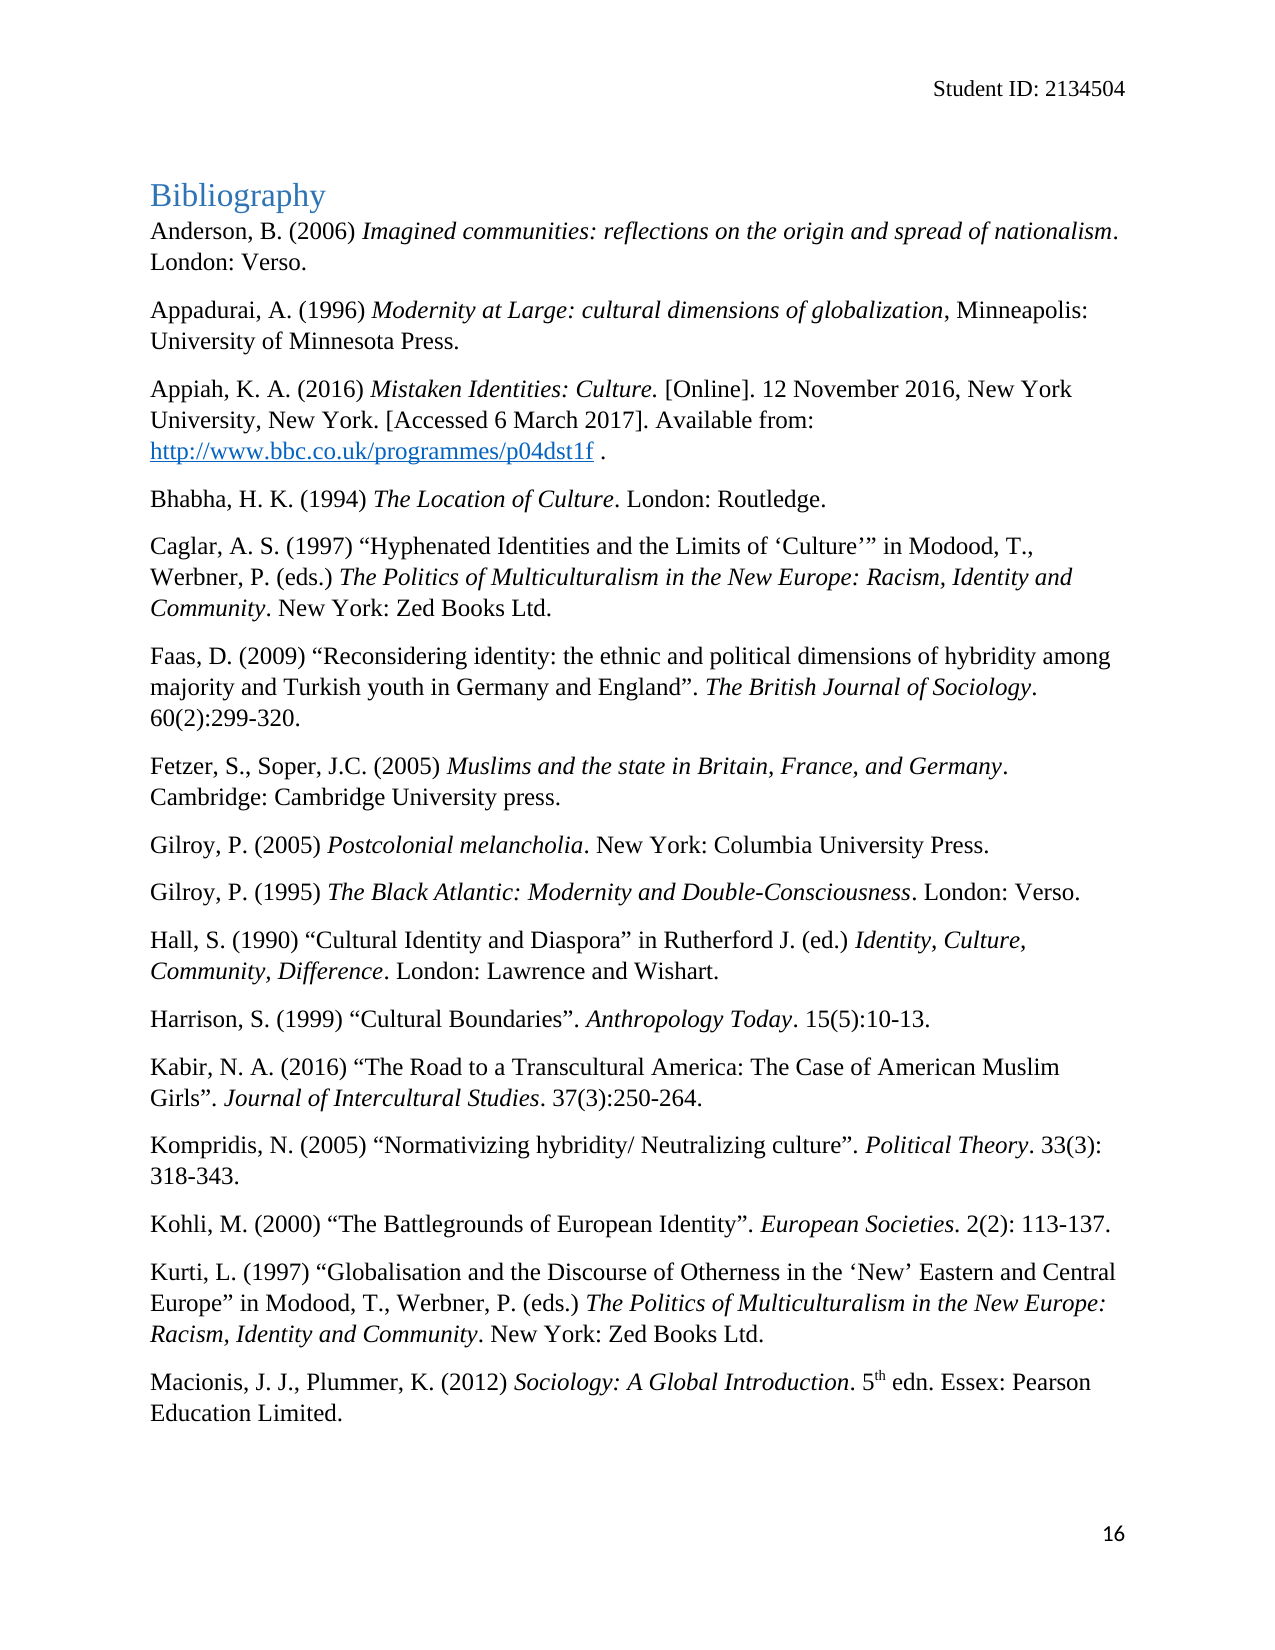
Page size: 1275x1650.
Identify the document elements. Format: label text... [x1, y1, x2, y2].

subtitle Bibliography [150, 175, 1125, 213]
text Harrison, S. (1999) “Cultural Boundaries”. Anthropology Today. 15(5):10-13. [150, 1004, 1125, 1033]
text Gilroy, P. (2005) Postcolonial melancholia. New York: Columbia University Press. [150, 830, 1125, 858]
text Fetzer, S., Soper, J.C. (2005) Muslims and the state in Britain, France, and Germany. Cambridge: Cambridge University press. [150, 751, 1125, 811]
text Appadurai, A. (1996) Modernity at Large: cultural dimensions of globalization, Minneapolis: University of Minnesota Press. [150, 295, 1125, 355]
text Macionis, J. J., Plummer, K. (2012) Sociology: A Global Introduction. 5th edn. Essex: Pearson Education Limited. [150, 1367, 1125, 1426]
text Appiah, K. A. (2016) Mistaken Identities: Culture. [Online]. 12 November 2016, New York University, New York. [Accessed 6 March 2017]. Available from: http://www.bbc.co.uk/programmes/p04dst1f . [150, 374, 1125, 465]
text Hall, S. (1990) “Cultural Identity and Diaspora” in Rutherford J. (ed.) Identity, Culture, Community, Difference. London: Lawrence and Wishart. [150, 925, 1125, 985]
text Gilroy, P. (1995) The Black Atlantic: Modernity and Double-Consciousness. London: Verso. [150, 877, 1125, 906]
text Kompridis, N. (2005) “Normativizing hybridity/ Neutralizing culture”. Political Theory. 33(3): 318-343. [150, 1130, 1125, 1190]
text Kurti, L. (1997) “Globalisation and the Discourse of Otherness in the ‘New’ Eastern and Central Europe” in Modood, T., Werbner, P. (eds.) The Politics of Multiculturalism in the New Europe: Racism, Identity and Community. New York: Zed Books Ltd. [150, 1257, 1125, 1348]
text Caglar, A. S. (1997) “Hyphenated Identities and the Limits of ‘Culture’” in Modood, T., Werbner, P. (eds.) The Politics of Multiculturalism in the New Europe: Racism, Identity and Community. New York: Zed Books Ltd. [150, 531, 1125, 622]
text Anderson, B. (2006) Imagined communities: reflections on the origin and spread of nationalism. London: Verso. [150, 216, 1125, 276]
text Faas, D. (2009) “Reconsidering identity: the ethnic and political dimensions of hybridity among majority and Turkish youth in Germany and England”. The British Journal of Sociology. 60(2):299-320. [150, 641, 1125, 732]
text Kabir, N. A. (2016) “The Road to a Transcultural America: The Case of American Muslim Girls”. Journal of Intercultural Studies. 37(3):250-264. [150, 1052, 1125, 1111]
text Kohli, M. (2000) “The Battlegrounds of European Identity”. European Societies. 2(2): 113-137. [150, 1209, 1125, 1238]
text Bhabha, H. K. (1994) The Location of Culture. London: Routledge. [150, 484, 1125, 512]
